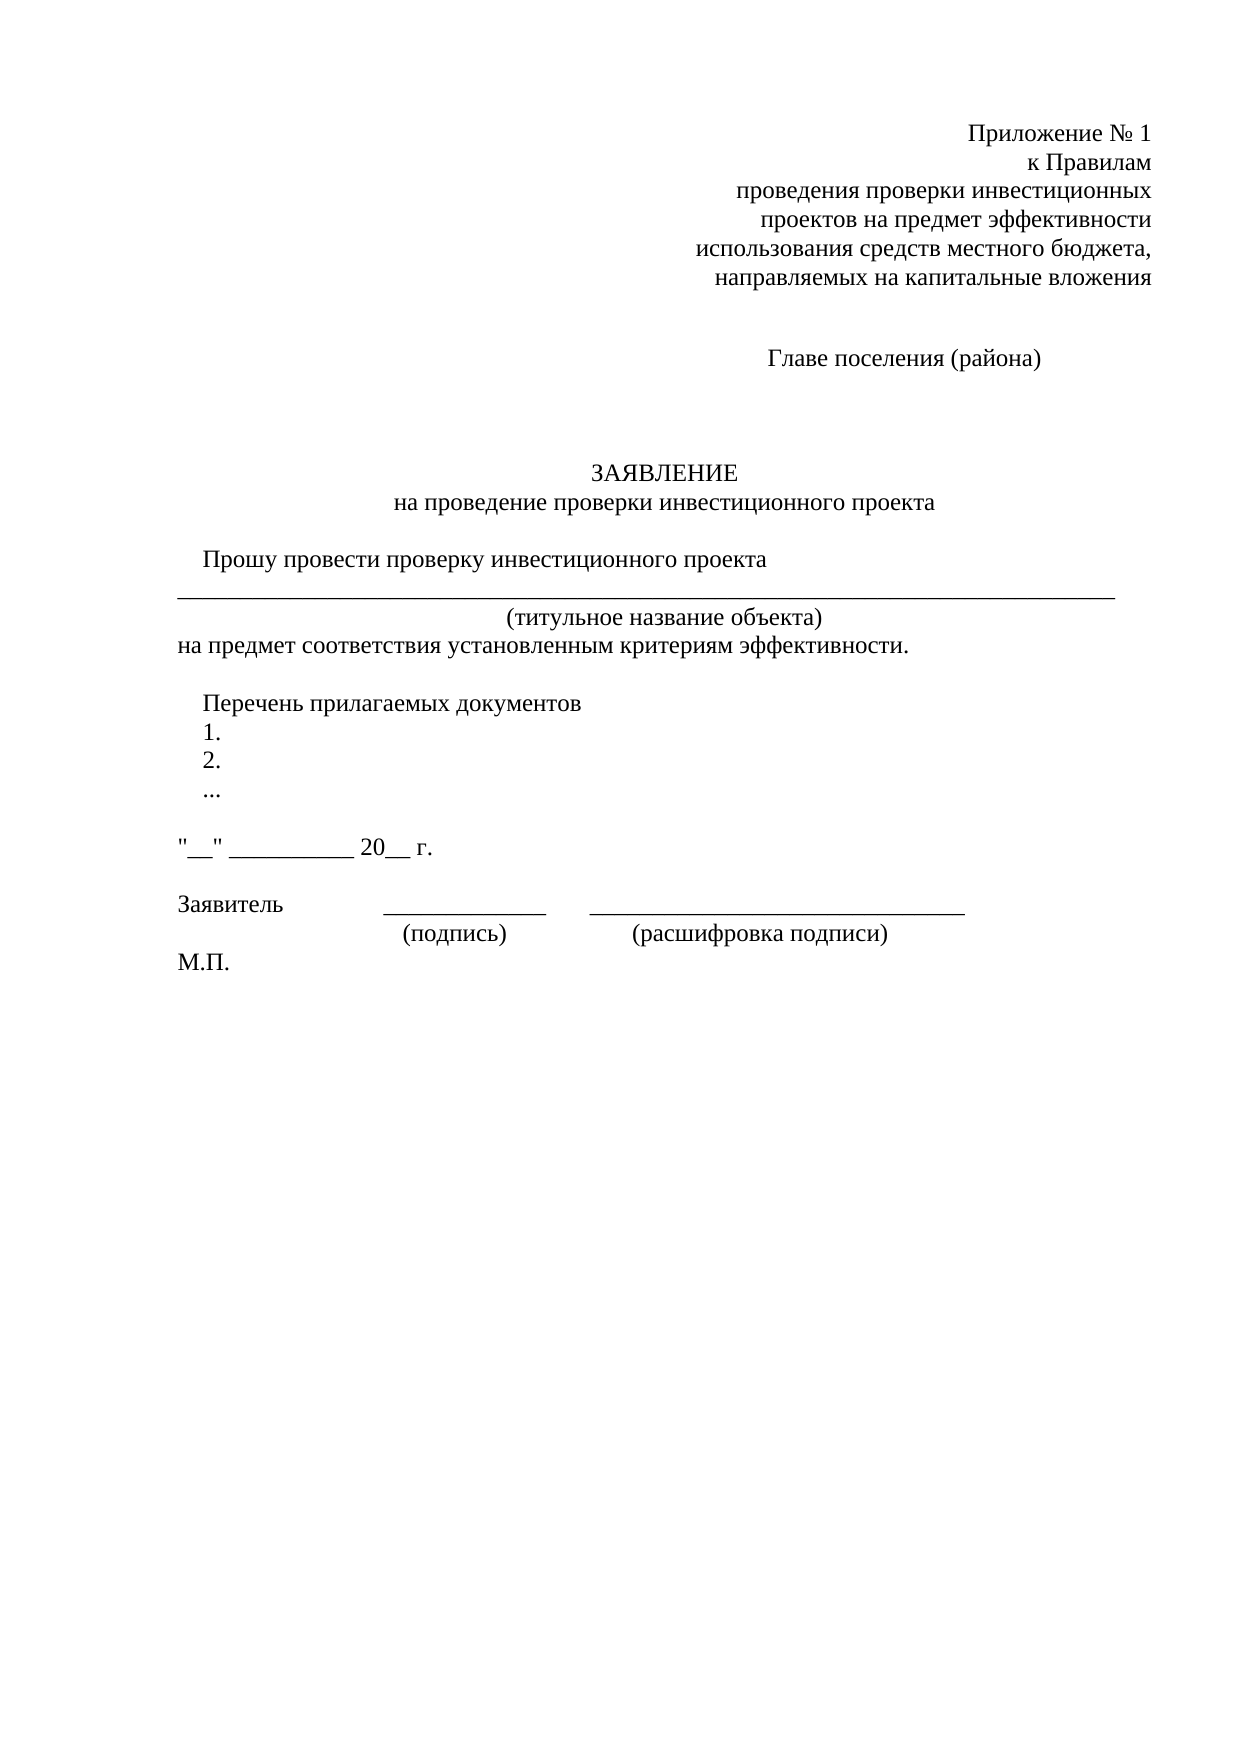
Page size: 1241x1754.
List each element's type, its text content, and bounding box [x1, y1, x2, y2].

text ___________________________________________________________________________ [177, 573, 1152, 602]
text (титульное название объекта) [177, 602, 1152, 631]
text к Правилам [177, 147, 1152, 176]
text ЗАЯВЛЕНИЕ [177, 458, 1152, 487]
text "__" __________ 20__ г. [177, 832, 1152, 861]
text ... [177, 774, 1152, 803]
text Перечень прилагаемых документов [177, 688, 1152, 717]
text на проведение проверки инвестиционного проекта [177, 487, 1152, 516]
text на предмет соответствия установленным критериям эффективности. [177, 631, 1152, 659]
text Прошу провести проверку инвестиционного проекта [177, 544, 1152, 573]
text 2. [177, 746, 1152, 774]
text Заявитель _____________ ______________________________ [177, 889, 1152, 918]
text Приложение № 1 [177, 118, 1152, 147]
text Главе поселения (района) [767, 343, 1152, 372]
text М.П. [177, 947, 1152, 976]
text 1. [177, 717, 1152, 746]
text направляемых на капитальные вложения [177, 262, 1152, 291]
text использования средств местного бюджета, [177, 233, 1152, 262]
text проектов на предмет эффективности [177, 204, 1152, 233]
text (подпись) (расшифровка подписи) [177, 918, 1152, 947]
text проведения проверки инвестиционных [177, 176, 1152, 204]
